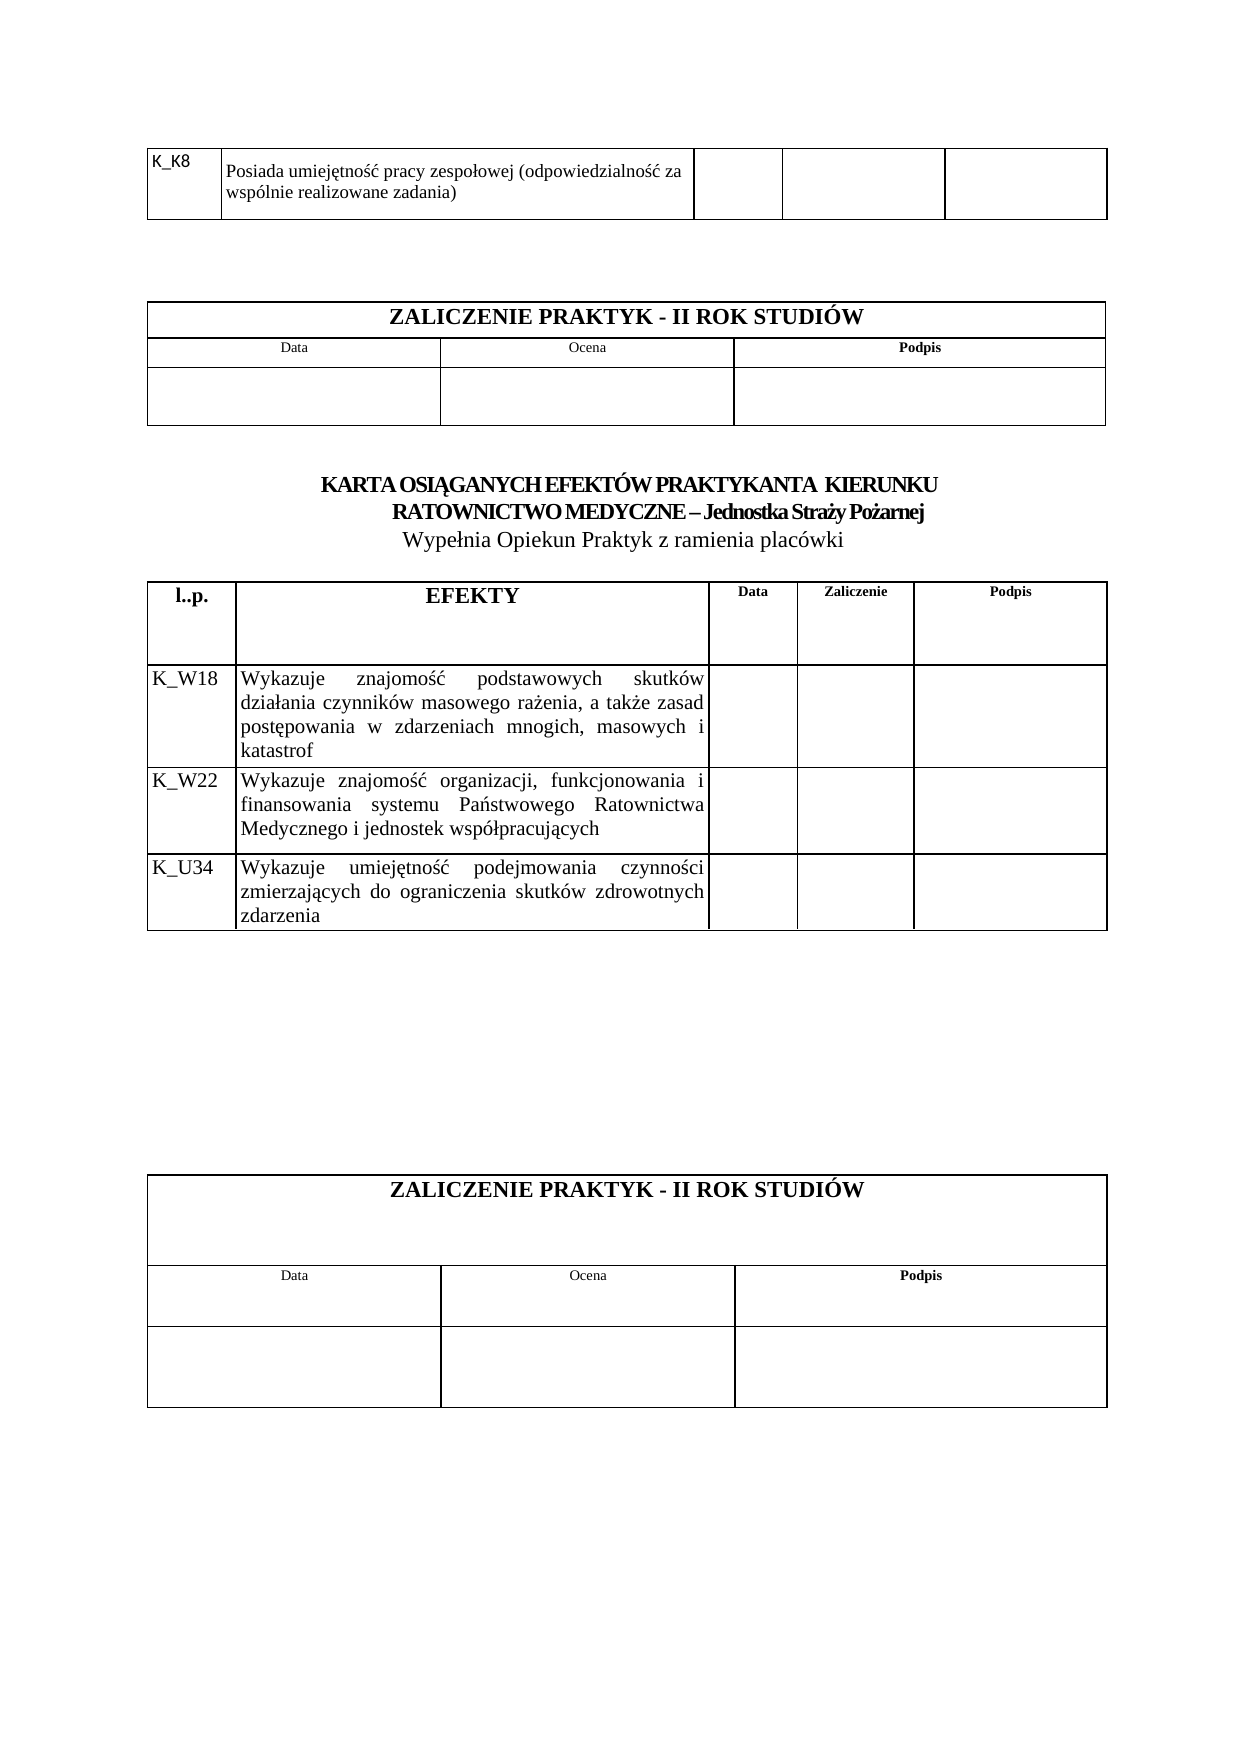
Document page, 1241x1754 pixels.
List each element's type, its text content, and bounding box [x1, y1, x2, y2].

table_cell [783, 149, 944, 218]
table_cell Wykazuje znajomość organizacji, funkcjonowania i finansowania systemu Państwowego Ratownictwa Medycznego i jednostek współpracujących [237, 768, 708, 853]
table_cell [798, 855, 913, 929]
table_cell K_W22 [148, 768, 235, 853]
table_cell [946, 149, 1106, 218]
table_header ZALICZENIE PRAKTYK - II ROK STUDIÓW [148, 303, 1105, 337]
table_cell K_W18 [148, 666, 235, 767]
table_cell [710, 855, 797, 929]
table_cell [710, 768, 797, 853]
table_cell Wykazuje umiejętność podejmowania czynności zmierzających do ograniczenia skutków zdrowotnych zdarzenia [237, 855, 708, 929]
table_cell [736, 1327, 1106, 1407]
table_cell [695, 149, 782, 218]
table_cell [798, 768, 913, 853]
table_header Podpis [915, 583, 1106, 664]
table_cell Podpis [735, 339, 1105, 366]
table_cell K_K8 [148, 149, 221, 218]
table_cell [915, 855, 1106, 929]
table_cell Data [148, 339, 440, 366]
table_cell Podpis [736, 1266, 1106, 1326]
table_cell Ocena [442, 1266, 734, 1326]
table_cell [148, 1327, 440, 1407]
text KARTA OSIĄGANYCH EFEKTÓW PRAKTYKANTA KIERUNKU RATOWNICTWO MEDYCZNE – Jednostka Straży Pożarnej [249, 470, 1011, 525]
table_header ZALICZENIE PRAKTYK - II ROK STUDIÓW [148, 1176, 1106, 1265]
table_cell [442, 1327, 734, 1407]
table_cell Data [148, 1266, 440, 1326]
table_header Data [710, 583, 797, 664]
table_cell [798, 666, 913, 767]
table_cell [735, 368, 1105, 424]
table_cell [710, 666, 797, 767]
table_cell Ocena [441, 339, 733, 366]
table_header Zaliczenie [798, 583, 913, 664]
table_cell [441, 368, 733, 424]
table_cell [915, 666, 1106, 767]
table_cell [148, 368, 440, 424]
table_header l..p. [148, 583, 235, 664]
table_cell Wykazuje znajomość podstawowych skutków działania czynników masowego rażenia, a także zasad postępowania w zdarzeniach mnogich, masowych i katastrof [237, 666, 708, 767]
table_cell [915, 768, 1106, 853]
table_cell Posiada umiejętność pracy zespołowej (odpowiedzialność za wspólnie realizowane zadania) [222, 149, 693, 218]
table_header EFEKTY [237, 583, 708, 664]
text Wypełnia Opiekun Praktyk z ramienia placówki [154, 525, 1093, 553]
table_cell K_U34 [148, 855, 235, 929]
